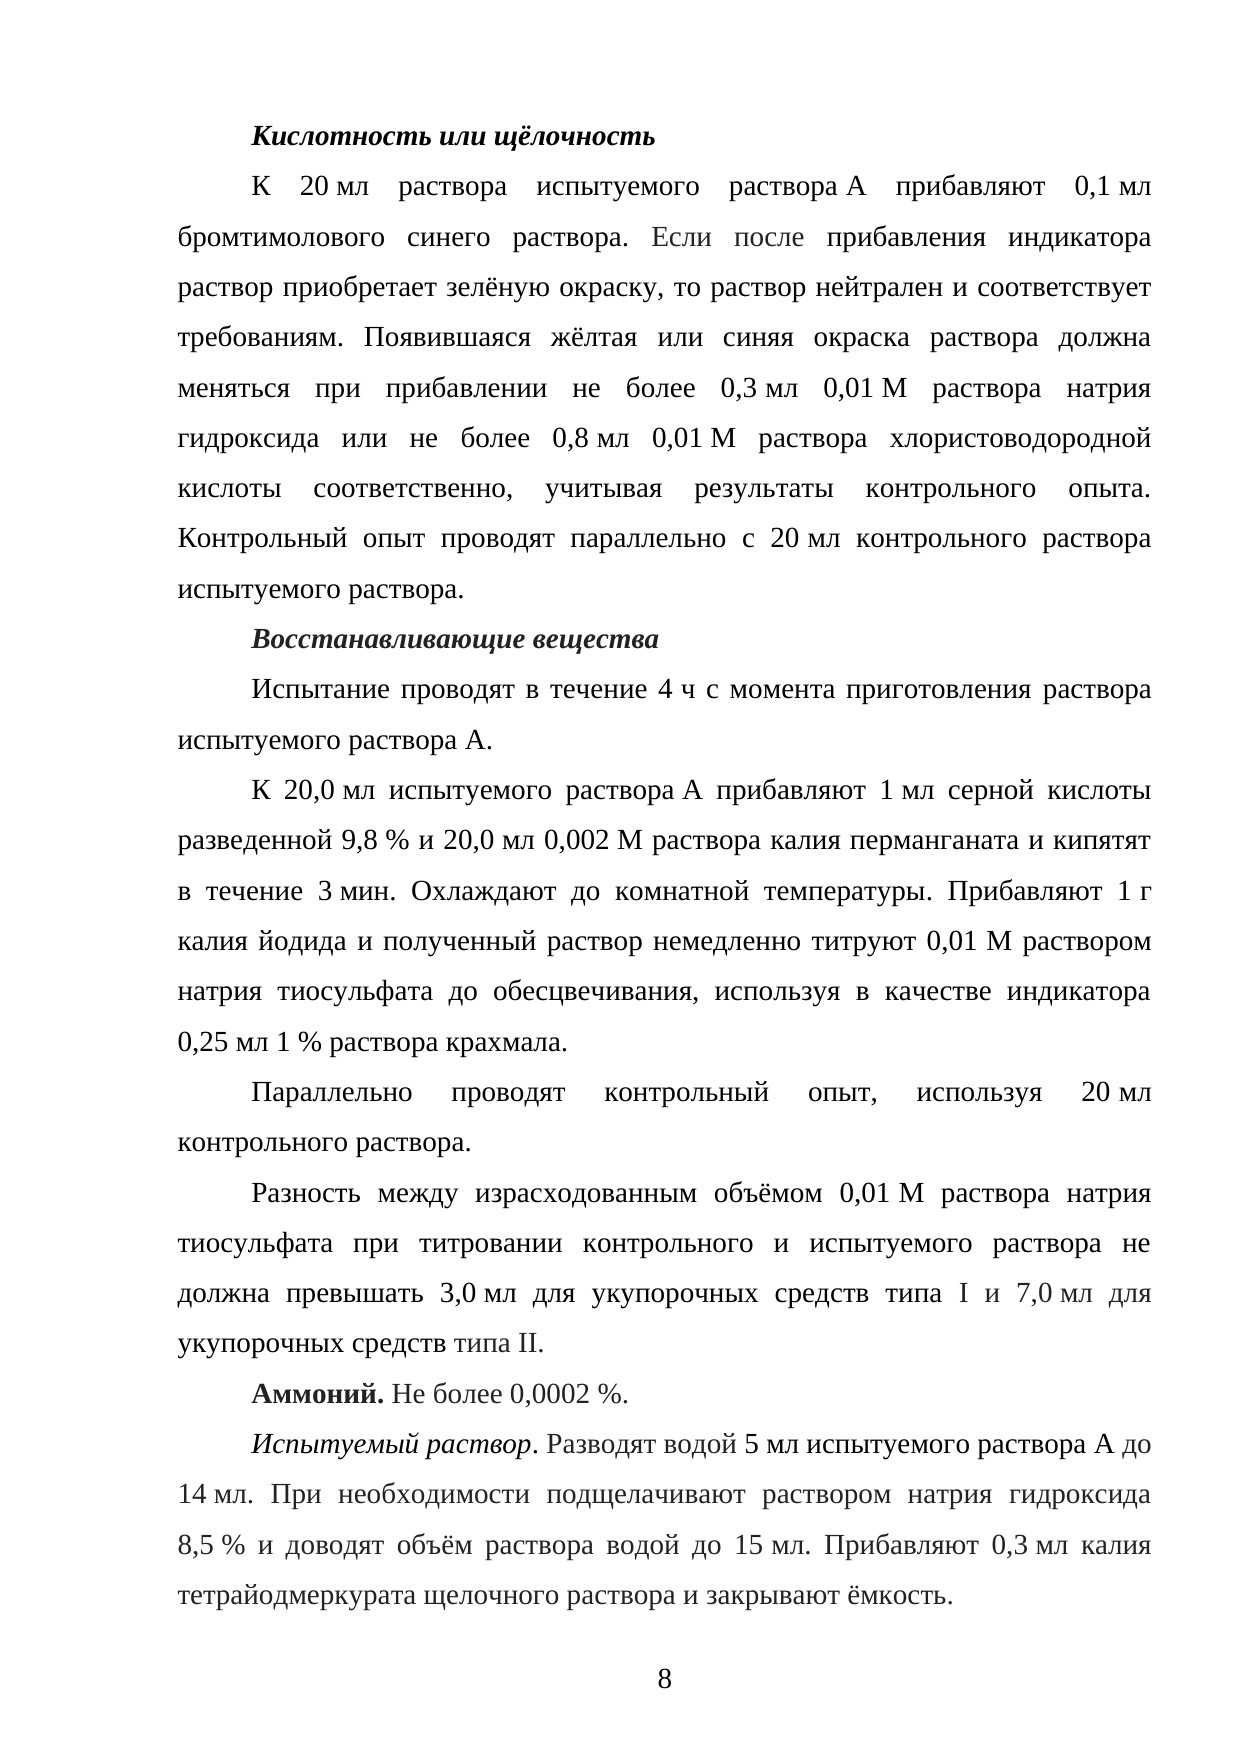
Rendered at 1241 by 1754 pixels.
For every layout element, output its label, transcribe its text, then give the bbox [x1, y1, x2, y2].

text К 20 мл раствора испытуемого раствора А прибавляют 0,1 мл бромтимолового синего раствора. Если после прибавления индикатора раствор приобретает зелёную окраску, то раствор нейтрален и соответствует требованиям. Появившаяся жёлтая или синяя окраска раствора должна меняться при прибавлении не более 0,3 мл 0,01 М раствора натрия гидроксида или не более 0,8 мл 0,01 М раствора хлористоводородной кислоты соответственно, учитывая результаты контрольного опыта. Контрольный опыт проводят параллельно с 20 мл контрольного раствора испытуемого раствора. [177, 168, 1152, 604]
text Восстанавливающие вещества [177, 621, 1152, 655]
text К 20,0 мл испытуемого раствора А прибавляют 1 мл серной кислоты разведенной 9,8 % и 20,0 мл 0,002 М раствора калия перманганата и кипятят в течение 3 мин. Охлаждают до комнатной температуры. Прибавляют 1 г калия йодида и полученный раствор немедленно титруют 0,01 М раствором натрия тиосульфата до обесцвечивания, используя в качестве индикатора 0,25 мл 1 % раствора крахмала. [177, 772, 1152, 1057]
text Испытуемый раствор. Разводят водой 5 мл испытуемого раствора А до 14 мл. При необходимости подщелачивают раствором натрия гидроксида 8,5 % и доводят объём раствора водой до 15 мл. Прибавляют 0,3 мл калия тетрайодмеркурата щелочного раствора и закрывают ёмкость. [177, 1426, 1152, 1611]
text Параллельно проводят контрольный опыт, используя 20 мл контрольного раствора. [177, 1074, 1152, 1158]
text Кислотность или щёлочность [177, 118, 1152, 152]
text Разность между израсходованным объёмом 0,01 М раствора натрия тиосульфата при титровании контрольного и испытуемого раствора не должна превышать 3,0 мл для укупорочных средств типа I и 7,0 мл для укупорочных средств типа II. [177, 1175, 1152, 1359]
text Аммоний. Не более 0,0002 %. [177, 1376, 1152, 1409]
text Испытание проводят в течение 4 ч с момента приготовления раствора испытуемого раствора А. [177, 672, 1152, 755]
